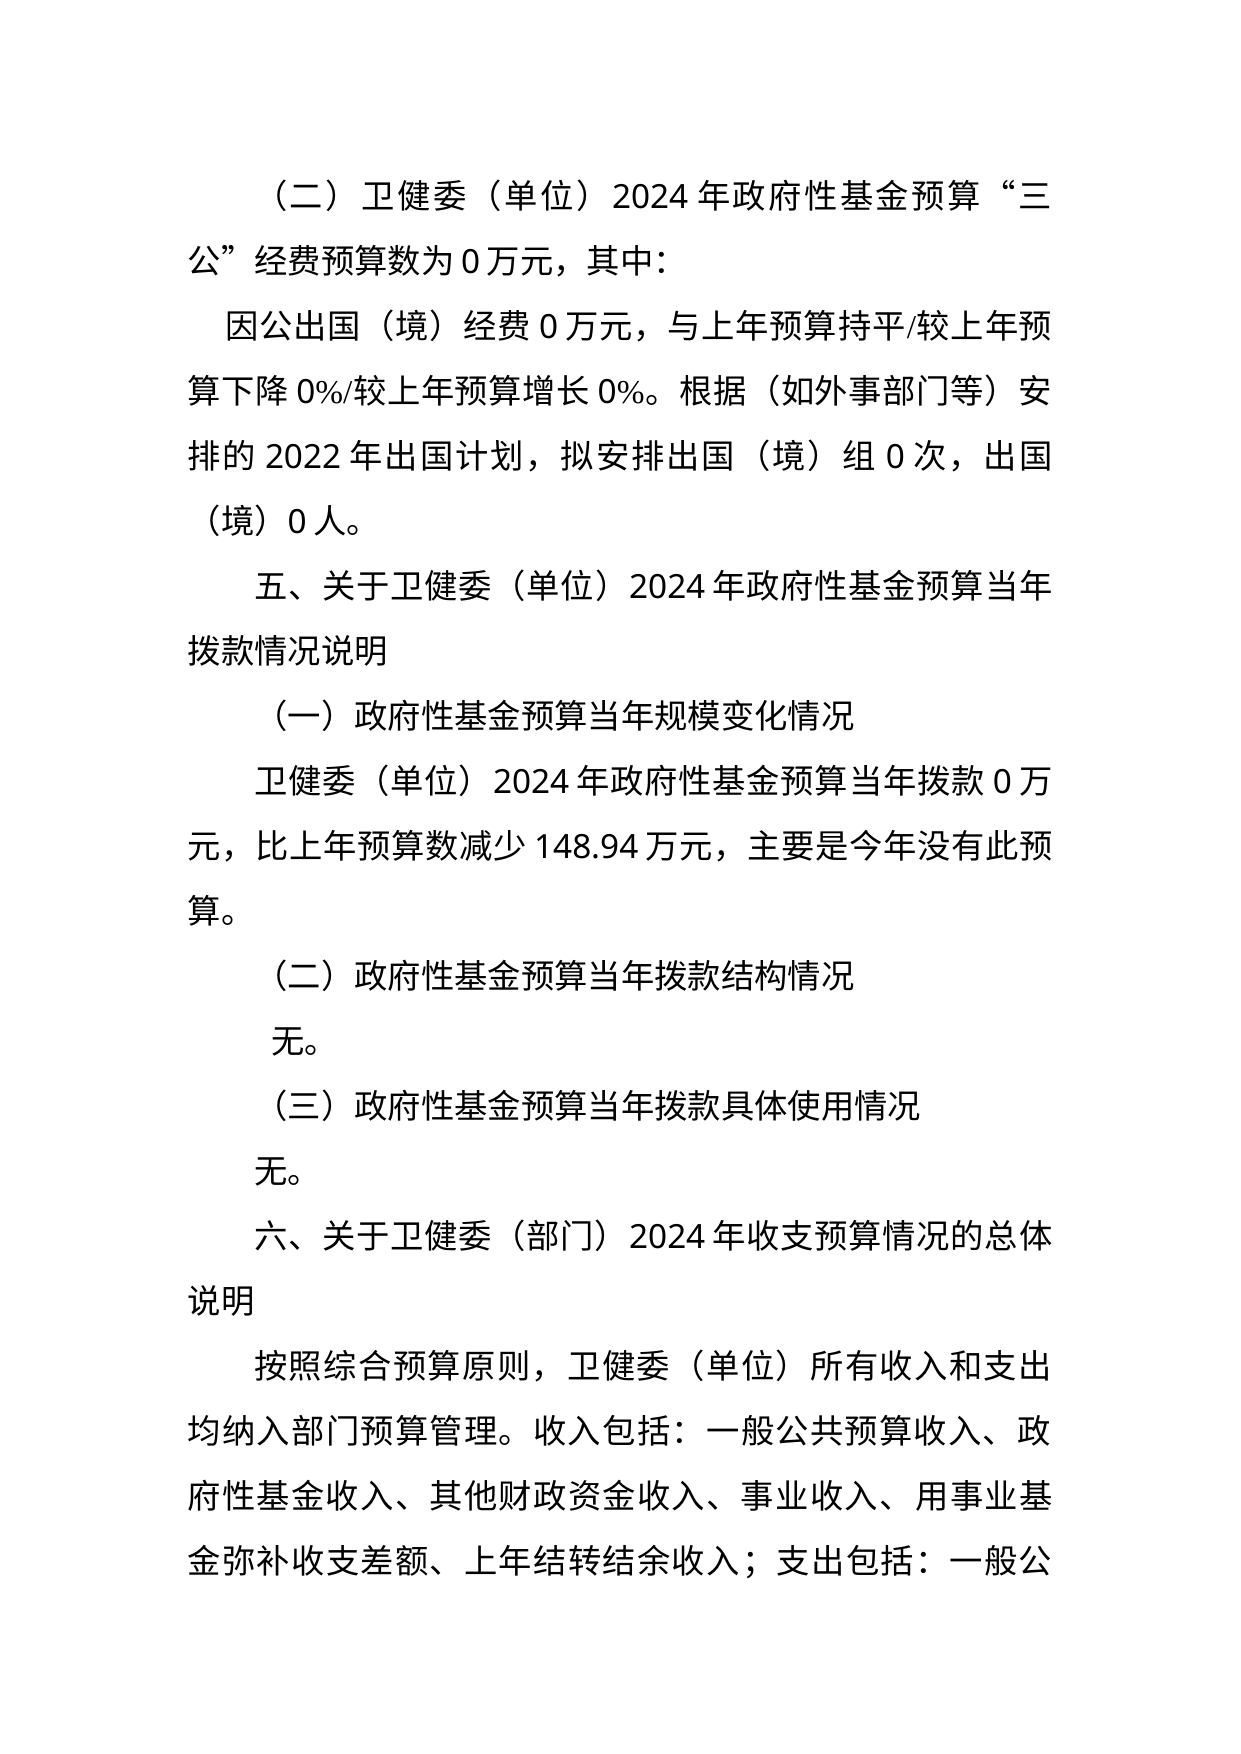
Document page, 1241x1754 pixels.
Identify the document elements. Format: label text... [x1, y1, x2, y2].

text 无。 [187, 1007, 1053, 1072]
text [187, 1332, 1053, 1592]
text （二）政府性基金预算当年拨款结构情况 [187, 942, 1053, 1007]
text （一）政府性基金预算当年规模变化情况 [187, 682, 1053, 747]
text 六、关于卫健委（部门）2024年收支预算情况的总体说明 [187, 1202, 1053, 1332]
text 无。 [187, 1137, 1053, 1202]
text 五、关于卫健委（单位）2024年政府性基金预算当年拨款情况说明 [187, 552, 1053, 682]
text 因公出国（境）经费0万元，与上年预算持平/较上年预算下降0%/较上年预算增长0%。根据（如外事部门等）安排的2022年出国计划，拟安排出国（境）组0次，出国（境）0人。 [187, 292, 1053, 552]
text （三）政府性基金预算当年拨款具体使用情况 [187, 1072, 1053, 1137]
text （二）卫健委（单位）2024年政府性基金预算“三公”经费预算数为0万元，其中： [187, 162, 1053, 292]
text 卫健委（单位）2024年政府性基金预算当年拨款0万元，比上年预算数减少148.94万元，主要是今年没有此预算。 [187, 747, 1053, 942]
